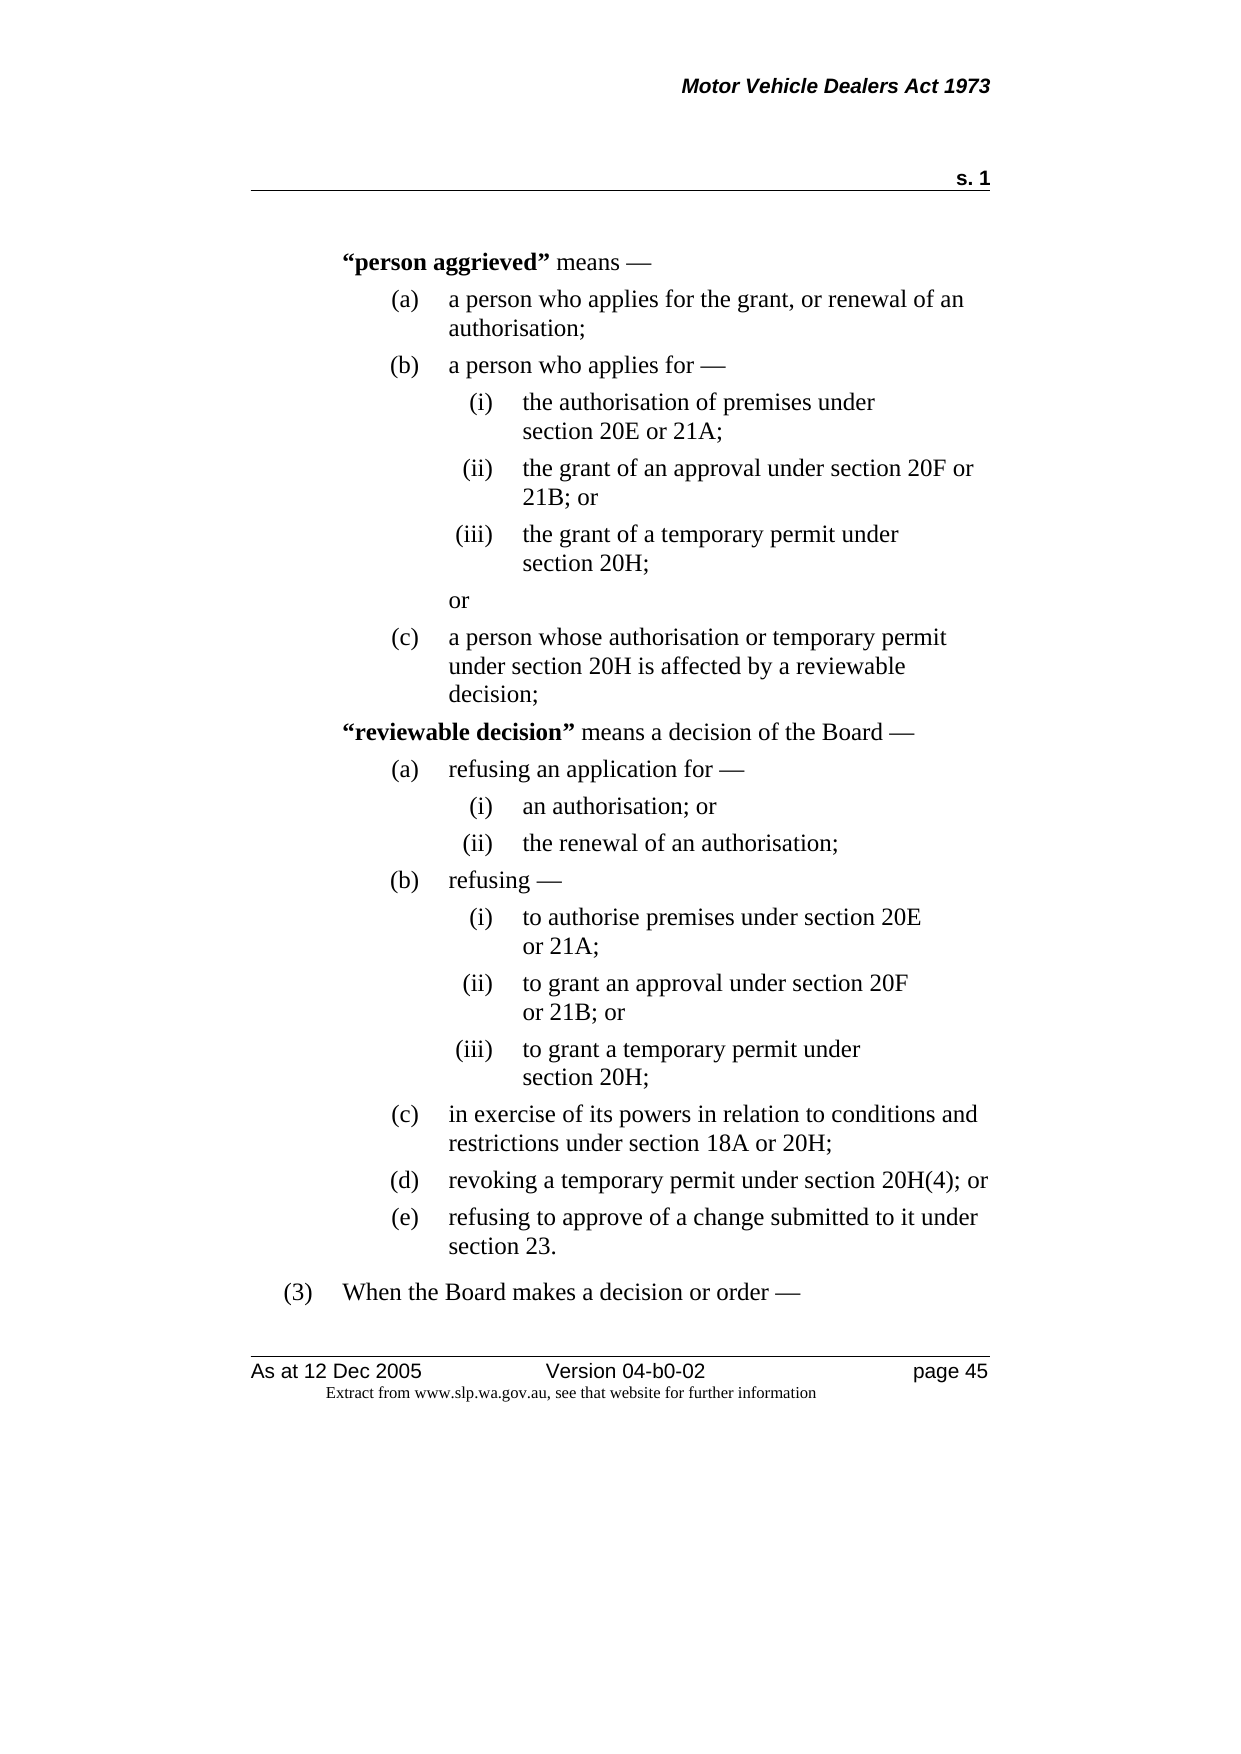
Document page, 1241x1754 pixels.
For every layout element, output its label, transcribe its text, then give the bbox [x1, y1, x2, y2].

text (i) the authorisation of premises under section 20E or 21A; [251, 387, 990, 445]
text (iii) to grant a temporary permit under section 20H; [251, 1034, 990, 1091]
text or [251, 585, 990, 614]
text (a) refusing an application for — [251, 754, 990, 782]
text (ii) the renewal of an authorisation; [251, 828, 990, 857]
text (c) a person whose authorisation or temporary permit under section 20H is affected by a reviewable decision; [251, 622, 990, 708]
text (e) refusing to approve of a change submitted to it under section 23. [251, 1202, 990, 1260]
text (a) a person who applies for the grant, or renewal of an authorisation; [251, 284, 990, 342]
text (i) an authorisation; or [251, 791, 990, 819]
text (b) refusing — [251, 865, 990, 894]
text (i) to authorise premises under section 20E or 21A; [251, 902, 990, 959]
text “reviewable decision” means a decision of the Board — [251, 717, 990, 745]
text (c) in exercise of its powers in relation to conditions and restrictions under section 18A or 20H; [251, 1099, 990, 1157]
text (ii) the grant of an approval under section 20F or 21B; or [251, 453, 990, 511]
text “person aggrieved” means — [251, 247, 990, 276]
text (ii) to grant an approval under section 20F or 21B; or [251, 968, 990, 1025]
text (3) When the Board makes a decision or order — [251, 1277, 990, 1305]
text (iii) the grant of a temporary permit under section 20H; [251, 519, 990, 577]
text (d) revoking a temporary permit under section 20H(4); or [251, 1165, 990, 1194]
text (b) a person who applies for — [251, 350, 990, 379]
